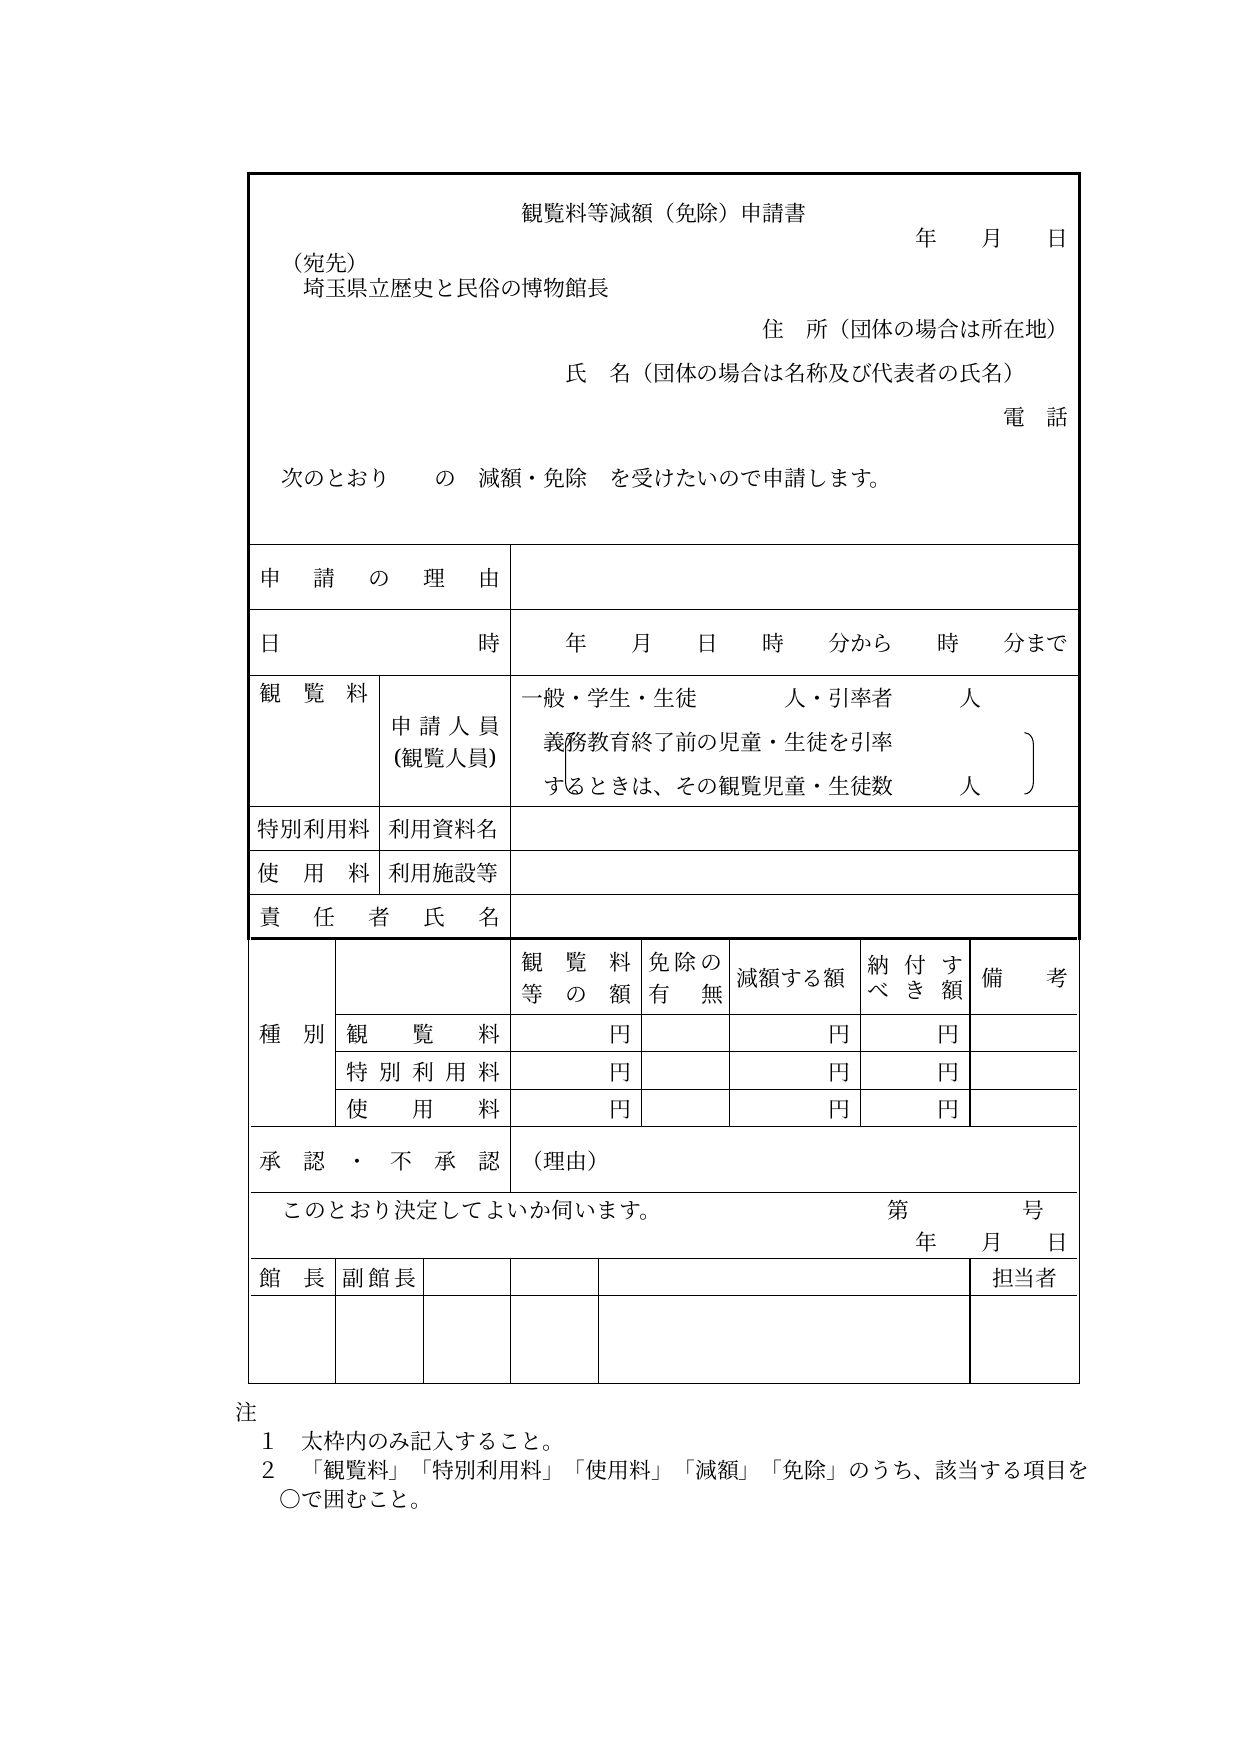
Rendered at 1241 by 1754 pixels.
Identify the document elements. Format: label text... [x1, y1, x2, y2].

table_cell [511, 807, 1078, 850]
table_cell 特別利用料 [250, 807, 379, 850]
table_cell [336, 1296, 423, 1382]
table_cell 円 [511, 1052, 641, 1089]
table_cell [511, 851, 1078, 893]
table_cell 円 [861, 1090, 969, 1126]
table_cell 利用資料名 [380, 807, 510, 850]
table_cell [599, 1259, 969, 1295]
table_cell 年 月 日 時 分から 時 分まで [511, 610, 1078, 675]
table_cell [511, 895, 1078, 937]
table_cell [971, 1089, 1079, 1126]
table_cell [511, 1259, 598, 1295]
table_cell （理由） [511, 1126, 1079, 1192]
table_cell 納付す べき額 [861, 940, 969, 1014]
table_cell 担当者 [971, 1258, 1079, 1295]
table_cell 責任者氏名 [250, 895, 510, 937]
table_cell 備考 [971, 937, 1079, 1014]
table_cell このとおり決定してよいか伺います。 第 号 年 月 日 [249, 1192, 1079, 1257]
text 注 [214, 1396, 1089, 1425]
table_cell [424, 1296, 510, 1382]
table_cell 円 [861, 1052, 969, 1089]
table_cell 館長 [249, 1258, 335, 1295]
table_cell 使用料 [250, 851, 379, 893]
table_header 観覧料等減額（免除）申請書 年 月 日 （宛先） 埼玉県立歴史と民俗の博物館長 住 所（団体の場合は所在地） 氏 名（団体の場合は名称及び代表者の氏名） 印 電 話 次のとおり 観覧料特別利用料使用料 の 減額・免除 を受けたいので申請します。 [250, 175, 1078, 543]
table_cell 副館長 [336, 1259, 423, 1295]
text １ 太枠内のみ記入すること。 [214, 1425, 1089, 1454]
table_cell 申請人員 (観覧人員) [380, 676, 510, 806]
table_cell [971, 1014, 1079, 1051]
table_cell 円 [511, 1015, 641, 1051]
table_cell [642, 1015, 729, 1051]
table_cell [249, 1295, 335, 1382]
table_cell 観覧料 [250, 676, 379, 806]
table_cell 円 [861, 1015, 969, 1051]
table_cell [971, 1295, 1079, 1382]
table_cell 使用料 [336, 1090, 510, 1126]
table_cell 申請の理由 [250, 545, 510, 609]
table_cell [336, 940, 510, 1014]
table_cell 円 [730, 1090, 860, 1126]
table_cell 免除の有無 [642, 940, 729, 1014]
table_cell [511, 1296, 598, 1382]
table_cell [599, 1296, 969, 1382]
table_cell 承認・不承認 [249, 1126, 510, 1192]
table_cell 一般・学生・生徒 人・引率者 人 義務教育終了前の児童・生徒を引率 するときは、その観覧児童・生徒数 人 [511, 676, 1078, 806]
table_cell 利用施設等 [380, 851, 510, 893]
table_cell 円 [730, 1015, 860, 1051]
table_cell 日時 [250, 610, 510, 675]
table_cell 観覧料 [336, 1015, 510, 1051]
text ２ 「観覧料」「特別利用料」「使用料」「減額」「免除」のうち、該当する項目を○で囲むこと。 [214, 1454, 1089, 1513]
table_cell [642, 1052, 729, 1089]
table_cell 円 [730, 1052, 860, 1089]
table_cell [971, 1051, 1079, 1089]
table_cell 円 [511, 1090, 641, 1126]
table_cell [642, 1090, 729, 1126]
table_cell [511, 545, 1078, 609]
table_cell 種別 [249, 938, 335, 1126]
table_cell [424, 1259, 510, 1295]
table_cell 特別利用料 [336, 1052, 510, 1089]
table_cell 減額する額 [730, 940, 860, 1014]
table_cell 観覧料 等の額 [511, 940, 641, 1014]
